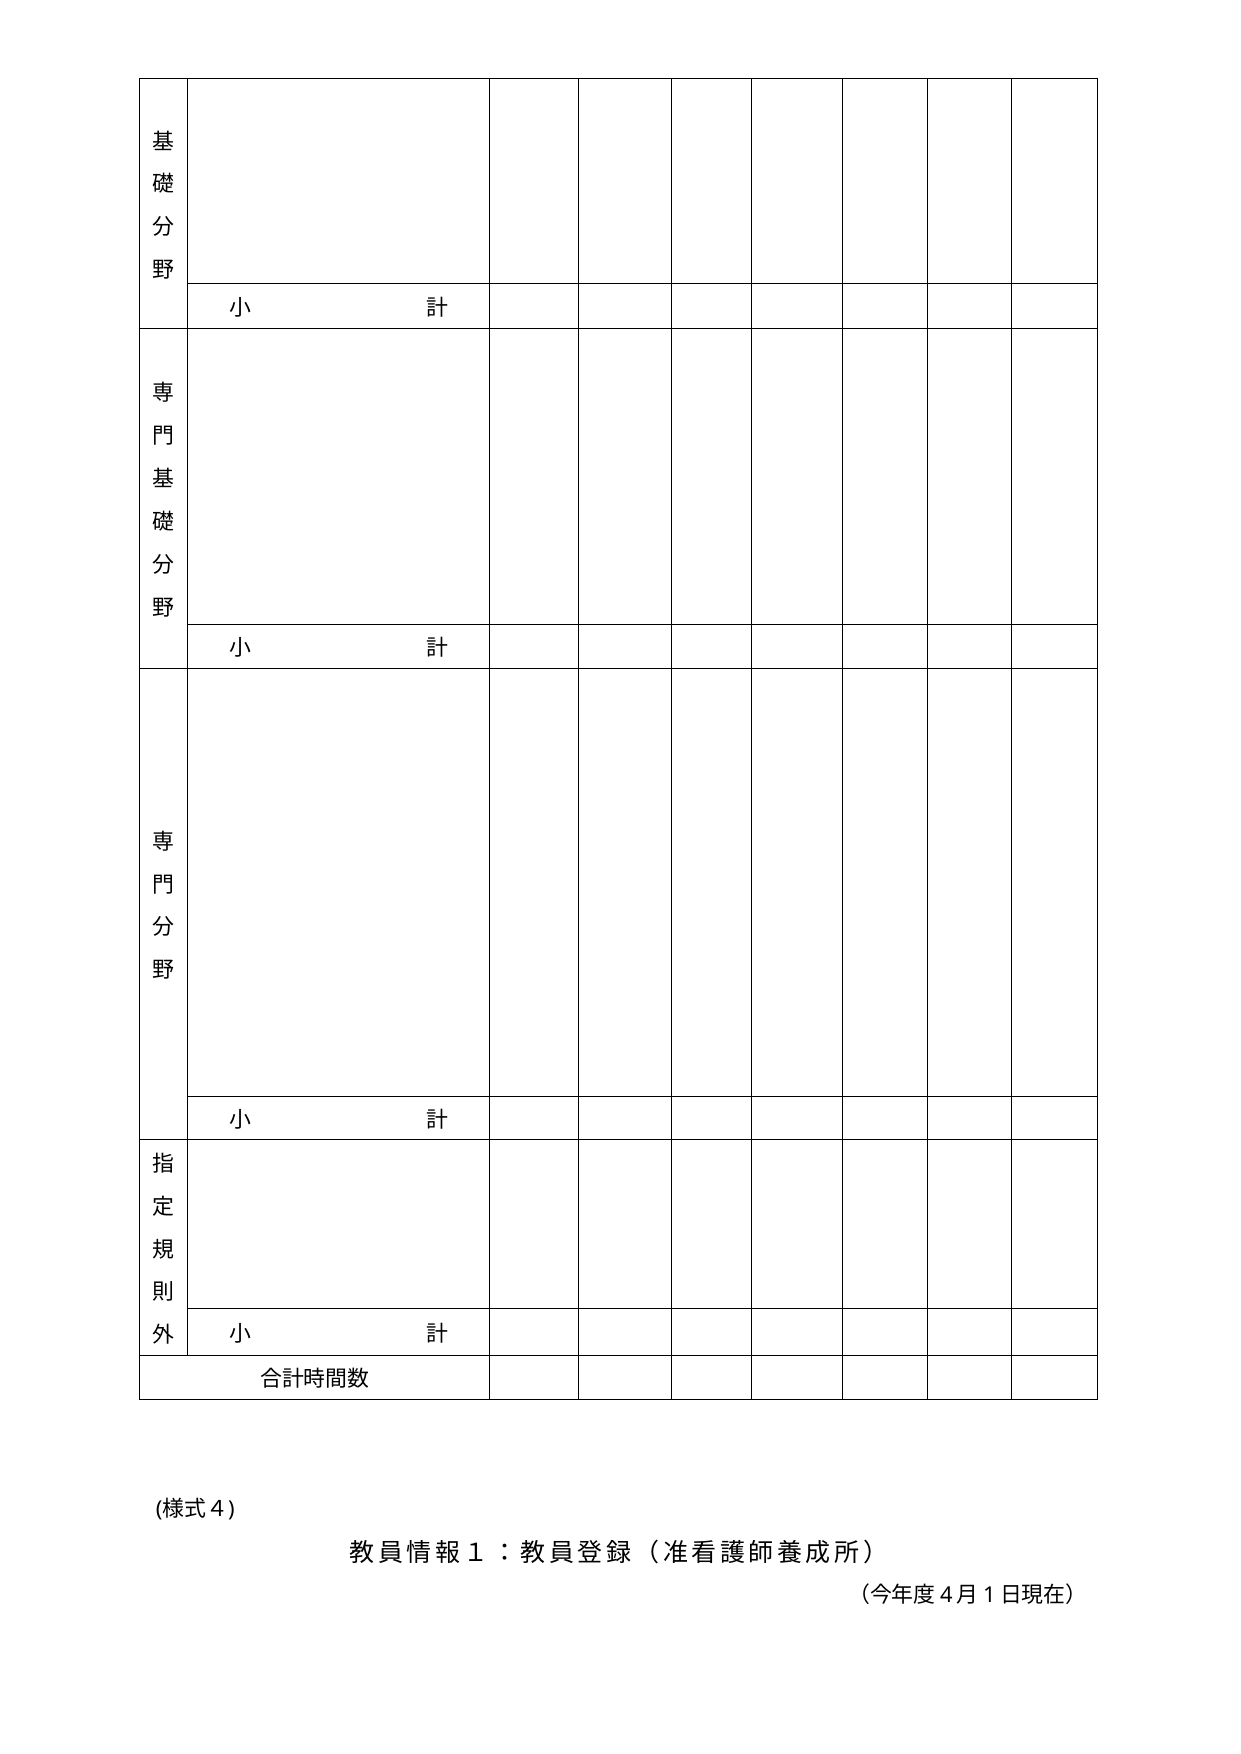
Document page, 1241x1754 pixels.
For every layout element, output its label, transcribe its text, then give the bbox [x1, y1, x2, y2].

table_cell [928, 329, 1011, 623]
table_cell [1012, 1356, 1097, 1399]
table_cell [928, 79, 1011, 283]
table_cell [752, 1140, 842, 1308]
table_cell [188, 329, 489, 623]
table_cell [928, 1356, 1011, 1399]
table_cell [490, 79, 578, 283]
table_cell [1012, 625, 1097, 667]
table_cell [579, 1140, 671, 1308]
table_cell [752, 625, 842, 667]
table_cell [490, 1140, 578, 1308]
table_cell [579, 284, 671, 328]
table_cell [843, 625, 927, 667]
table_cell [752, 284, 842, 328]
table_cell [490, 625, 578, 667]
table_cell [843, 669, 927, 1096]
table_cell [1012, 1140, 1097, 1308]
table_cell [579, 625, 671, 667]
table_cell [490, 329, 578, 623]
table_cell 専門基礎分野 [140, 329, 187, 667]
table_cell 小 計 [188, 625, 489, 667]
table_cell 小 計 [188, 284, 489, 328]
table_cell [1012, 1309, 1097, 1354]
table_cell [1012, 329, 1097, 623]
table_cell [188, 1140, 489, 1308]
table_cell [1012, 79, 1097, 283]
table_cell [928, 284, 1011, 328]
table_cell [188, 669, 489, 1096]
table_cell [843, 284, 927, 328]
table_cell [579, 669, 671, 1096]
table_cell [752, 79, 842, 283]
text （今年度4月1日現在） [150, 1572, 1087, 1614]
table_cell [928, 1140, 1011, 1308]
table_cell [490, 284, 578, 328]
table_cell [579, 1097, 671, 1139]
table_cell [672, 329, 751, 623]
table_cell 小 計 [188, 1097, 489, 1139]
text (様式４) [150, 1486, 1087, 1529]
table_cell [672, 625, 751, 667]
table_cell [188, 79, 489, 283]
table_cell [843, 329, 927, 623]
table_cell [928, 1309, 1011, 1354]
table_cell [752, 1356, 842, 1399]
table_cell [752, 1097, 842, 1139]
table_cell [672, 1309, 751, 1354]
table_cell [672, 1097, 751, 1139]
table_cell [843, 1140, 927, 1308]
table_cell 合計時間数 [140, 1356, 489, 1399]
table_cell [490, 1309, 578, 1354]
table_cell [672, 284, 751, 328]
table_cell [928, 625, 1011, 667]
text 教員情報１：教員登録（准看護師養成所） [150, 1529, 1087, 1572]
table_cell [752, 669, 842, 1096]
table_cell [752, 1309, 842, 1354]
table_cell [672, 1140, 751, 1308]
table_cell [579, 79, 671, 283]
table_cell [928, 669, 1011, 1096]
table_cell [843, 1356, 927, 1399]
table_cell [1012, 669, 1097, 1096]
table_cell [928, 1097, 1011, 1139]
table_cell [843, 79, 927, 283]
table_cell [490, 669, 578, 1096]
table_cell [579, 1356, 671, 1399]
table_cell [579, 329, 671, 623]
table_cell [579, 1309, 671, 1354]
table_cell [672, 79, 751, 283]
table_cell [672, 1356, 751, 1399]
table_cell 基礎分野 [140, 79, 187, 328]
table_cell [1012, 1097, 1097, 1139]
table_cell [843, 1309, 927, 1354]
table_cell [490, 1356, 578, 1399]
table_cell [843, 1097, 927, 1139]
table_cell [672, 669, 751, 1096]
table_cell [490, 1097, 578, 1139]
table_cell 専門分野 [140, 669, 187, 1139]
table_cell 小 計 [188, 1309, 489, 1354]
table_cell [752, 329, 842, 623]
table_cell [1012, 284, 1097, 328]
table_cell 指定規則外 [140, 1140, 187, 1354]
